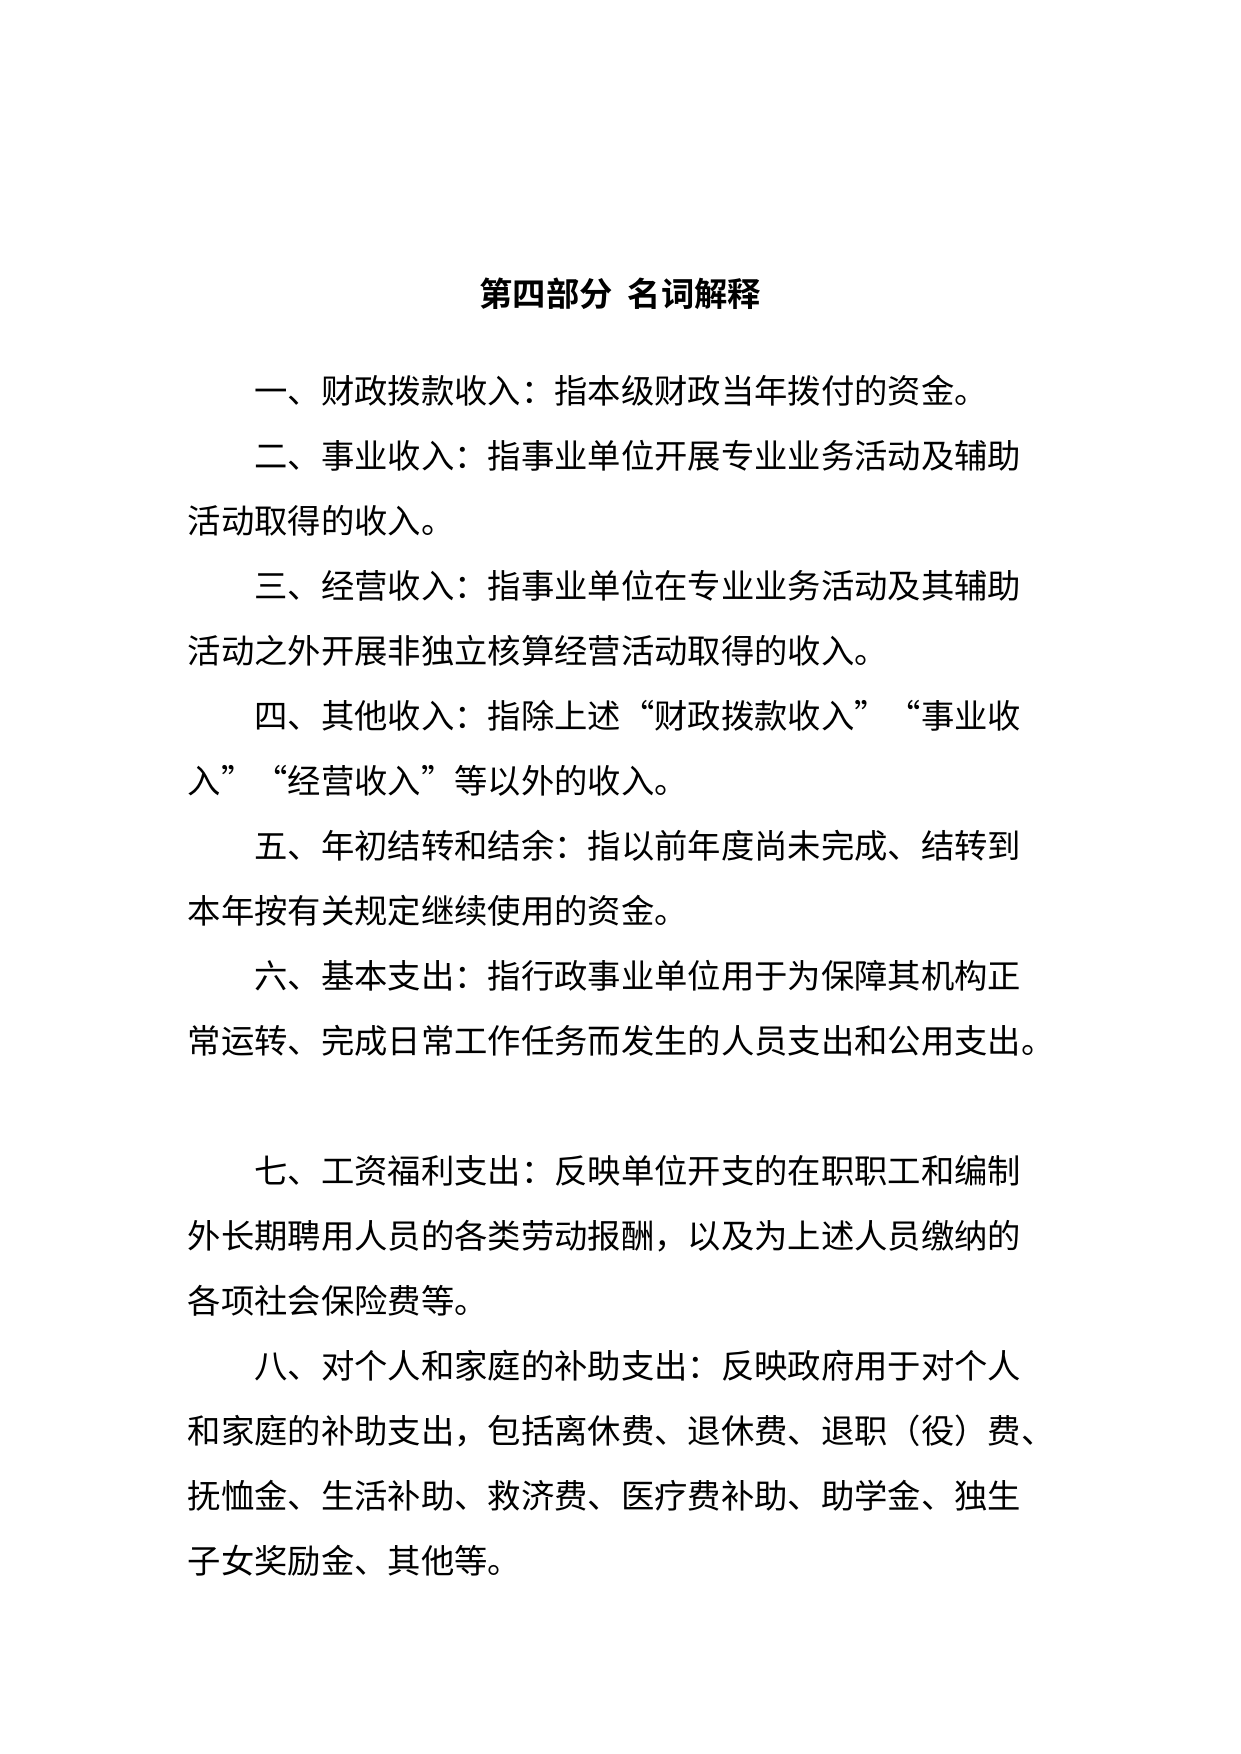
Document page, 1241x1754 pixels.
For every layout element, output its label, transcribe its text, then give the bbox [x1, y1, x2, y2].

text 六、基本支出：指行政事业单位用于为保障其机构正常运转、完成日常工作任务而发生的人员支出和公用支出。 [187, 942, 1053, 1137]
text 二、事业收入：指事业单位开展专业业务活动及辅助活动取得的收入。 [187, 422, 1053, 552]
text 一、财政拨款收入：指本级财政当年拨付的资金。 [187, 357, 1053, 422]
text 三、经营收入：指事业单位在专业业务活动及其辅助活动之外开展非独立核算经营活动取得的收入。 [187, 552, 1053, 682]
text 第四部分 名词解释 [187, 259, 1053, 324]
text 四、其他收入：指除上述“财政拨款收入”“事业收入”“经营收入”等以外的收入。 [187, 682, 1053, 812]
text 七、工资福利支出：反映单位开支的在职职工和编制外长期聘用人员的各类劳动报酬，以及为上述人员缴纳的各项社会保险费等。 [187, 1137, 1053, 1332]
text 八、对个人和家庭的补助支出：反映政府用于对个人和家庭的补助支出，包括离休费、退休费、退职（役）费、抚恤金、生活补助、救济费、医疗费补助、助学金、独生子女奖励金、其他等。 [187, 1332, 1053, 1592]
text 五、年初结转和结余：指以前年度尚未完成、结转到本年按有关规定继续使用的资金。 [187, 812, 1053, 942]
